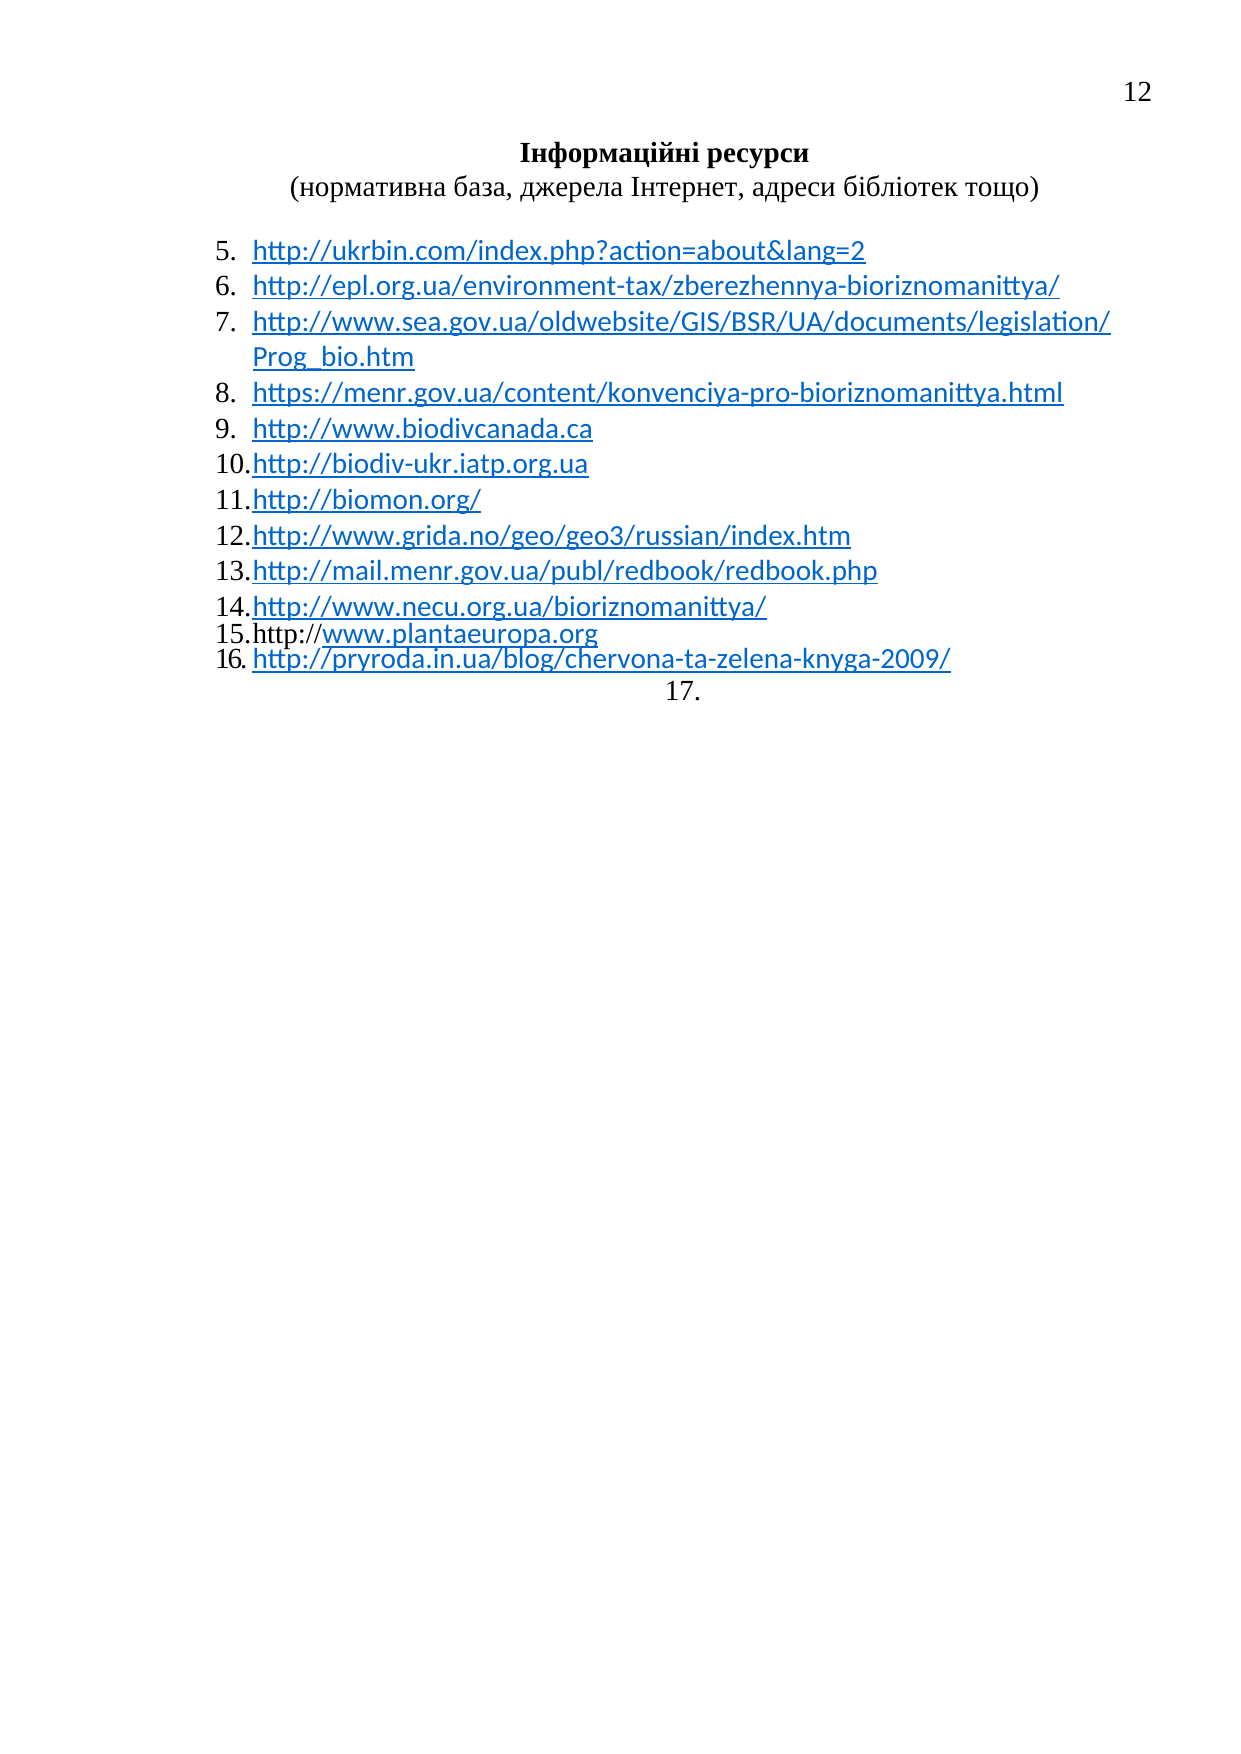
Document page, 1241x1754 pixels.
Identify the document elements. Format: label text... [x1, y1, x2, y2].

text (нормативна база, джерела Інтернет, адреси бібліотек тощо) [177, 169, 1152, 202]
list http://pryroda.in.ua/blog/chervona-ta-zelena-knyga-2009/ [215, 650, 561, 673]
list http://mail.menr.gov.ua/publ/redbook/redbook.php [215, 552, 1152, 588]
list http://ukrbin.com/index.php?action=about&lang=2 [215, 232, 1152, 267]
list http://www.grida.no/geo/geo3/russian/index.htm [215, 517, 1152, 552]
list http://www.necu.org.ua/bioriznomanittya/ [215, 588, 1152, 623]
list http://biodiv-ukr.iatp.org.ua [215, 445, 1152, 481]
list http://epl.org.ua/environment-tax/zberezhennya-bioriznomanittya/ [215, 267, 1152, 303]
list http://biomon.org/ [215, 481, 1152, 517]
list http://www.plantaeuropa.org [215, 625, 1152, 648]
list http://pryroda.in.ua/blog/chervona-ta-zelena-knyga-2009/ [552, 650, 1152, 673]
text Інформаційні ресурси [177, 135, 1152, 169]
list http://www.biodivcanada.ca [215, 410, 1152, 445]
list https://menr.gov.ua/content/konvenciya-pro-bioriznomanittya.html [215, 374, 1152, 410]
list http://www.sea.gov.ua/oldwebsite/GIS/BSR/UA/documents/legislation/Prog_bio.htm [215, 303, 1152, 374]
